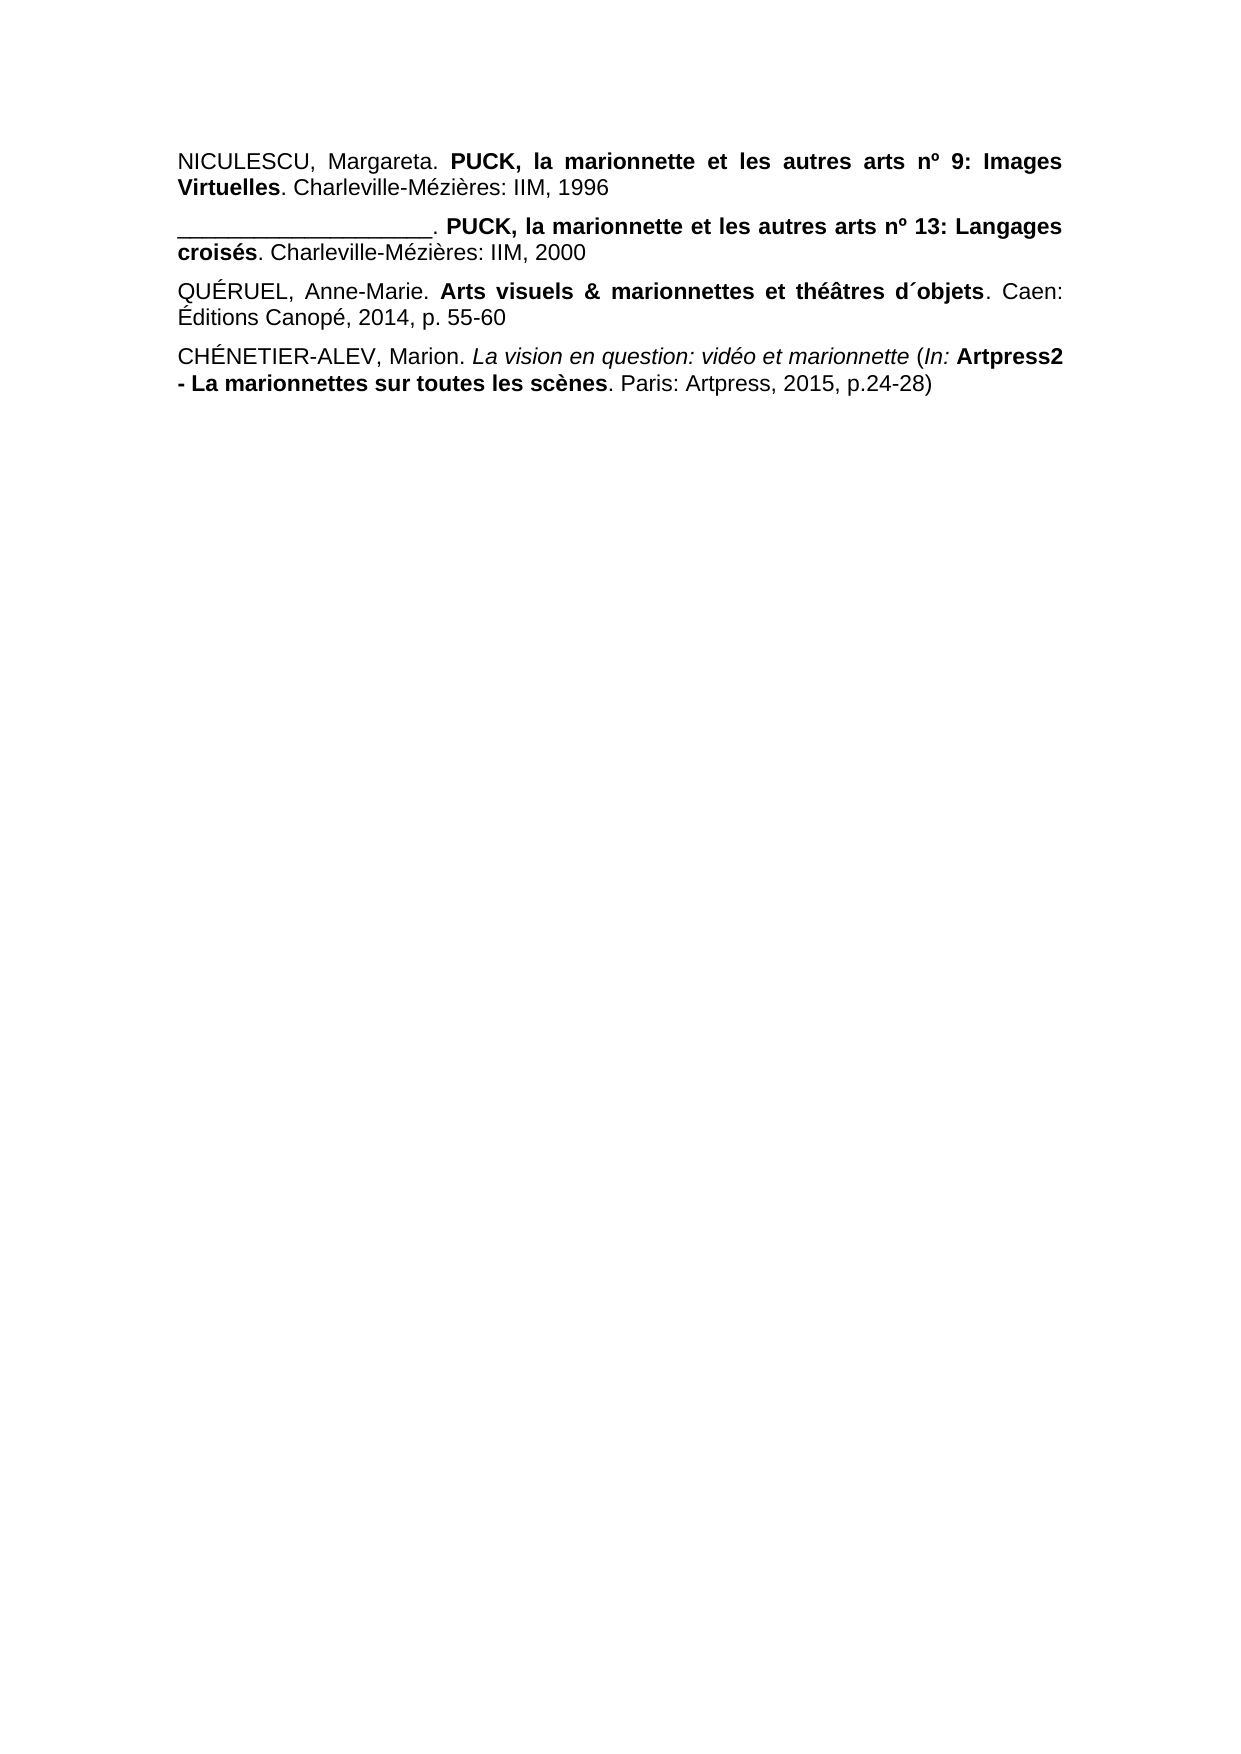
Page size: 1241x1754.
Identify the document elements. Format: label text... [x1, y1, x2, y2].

text CHÉNETIER-ALEV, Marion. La vision en question: vidéo et marionnette (In: Artpress2 - La marionnettes sur toutes les scènes. Paris: Artpress, 2015, p.24-28) [177, 343, 1063, 396]
text NICULESCU, Margareta. PUCK, la marionnette et les autres arts nº 9: Images Virtuelles. Charleville-Mézières: IIM, 1996 [177, 148, 1063, 200]
text ____________________. PUCK, la marionnette et les autres arts nº 13: Langages croisés. Charleville-Mézières: IIM, 2000 [177, 213, 1063, 266]
text QUÉRUEL, Anne-Marie. Arts visuels & marionnettes et théâtres d´objets. Caen: Éditions Canopé, 2014, p. 55-60 [177, 278, 1063, 331]
